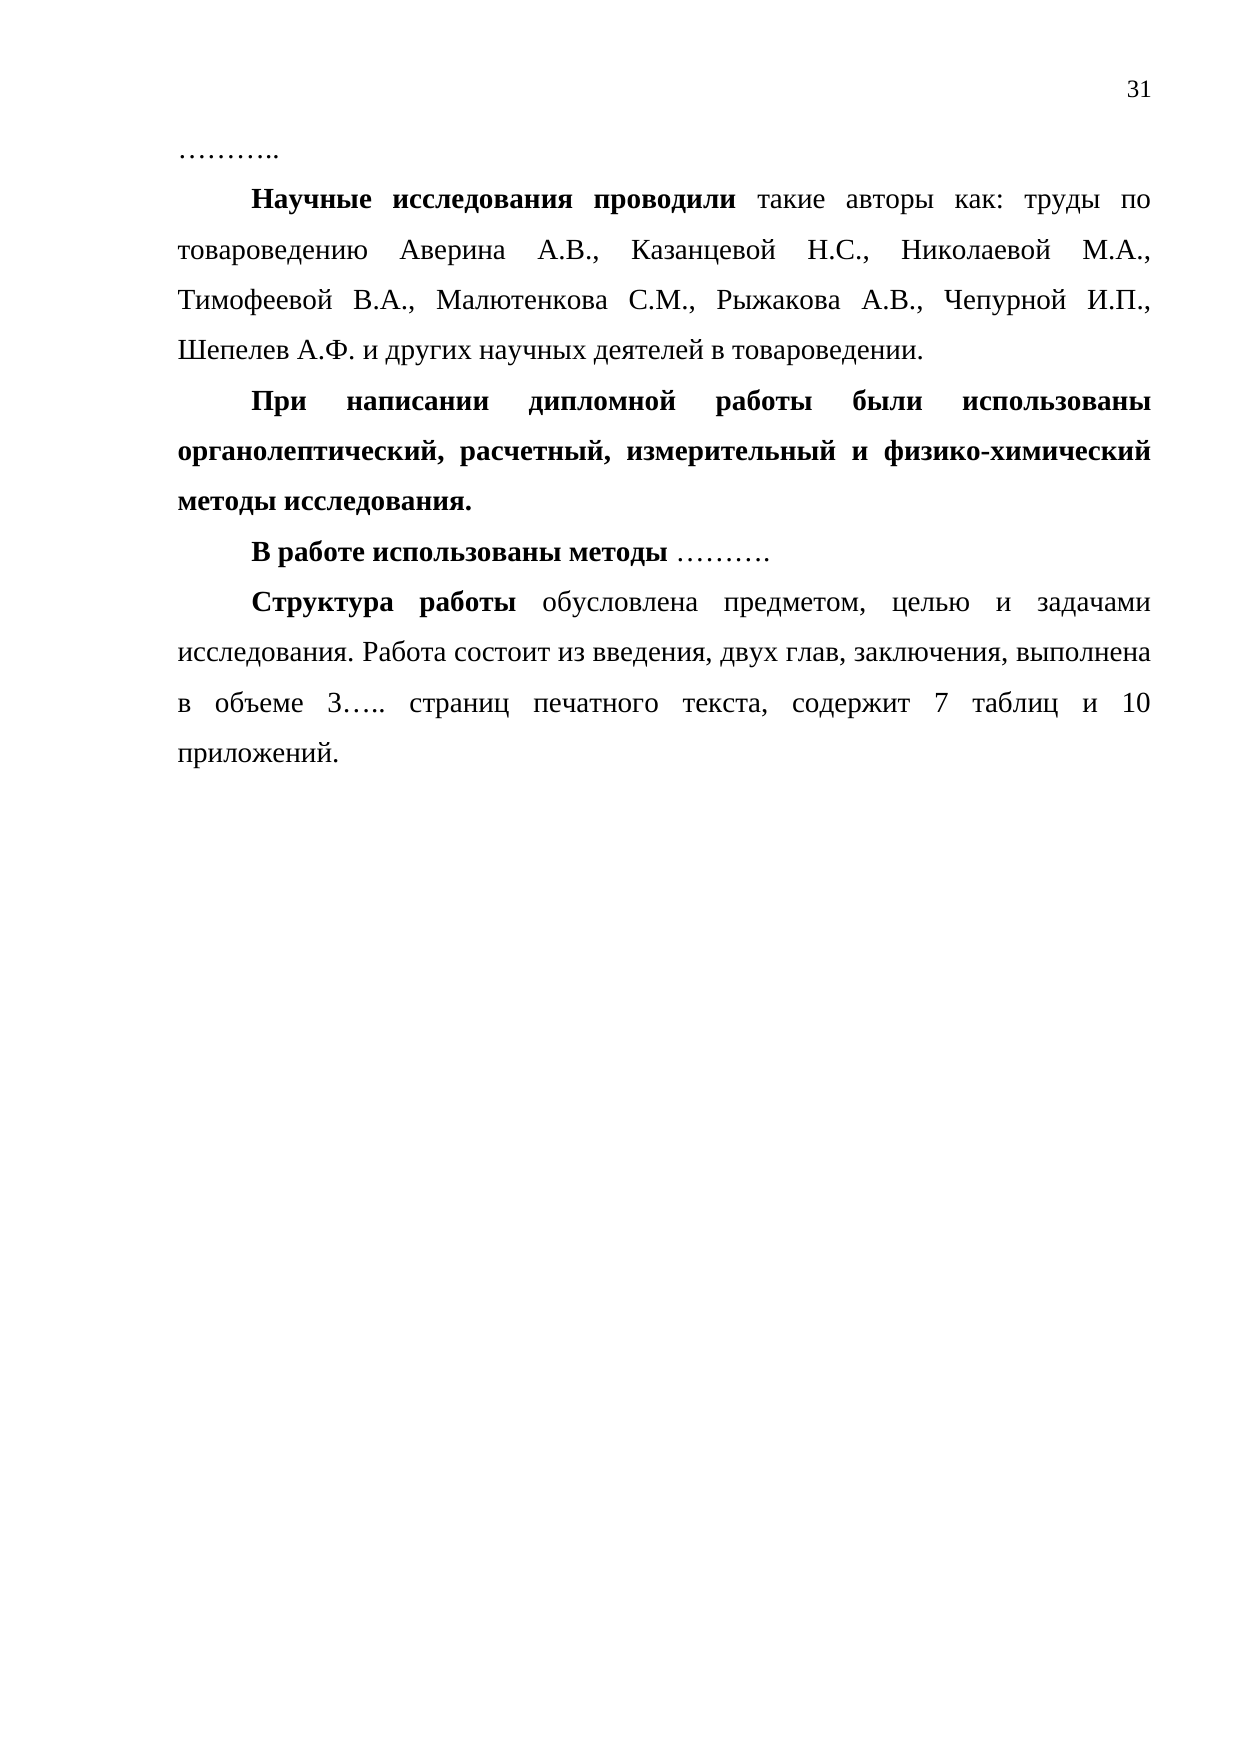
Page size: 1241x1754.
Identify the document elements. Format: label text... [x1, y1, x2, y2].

text Структура работы обусловлена предметом, целью и задачами исследования. Работа состоит из введения, двух глав, заключения, выполнена в объеме 3….. страниц печатного текста, содержит 7 таблиц и 10 приложений. [177, 584, 1152, 768]
text Научные исследования проводили такие авторы как: труды по товароведению Аверина А.В., Казанцевой Н.С., Николаевой М.А., Тимофеевой В.А., Малютенкова С.М., Рыжакова А.В., Чепурной И.П., Шепелев А.Ф. и других научных деятелей в товароведении. [177, 182, 1152, 366]
text При написании дипломной работы были использованы органолептический, расчетный, измерительный и физико-химический методы исследования. [177, 383, 1152, 517]
text В работе использованы методы ………. [177, 534, 1152, 567]
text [177, 131, 1152, 165]
